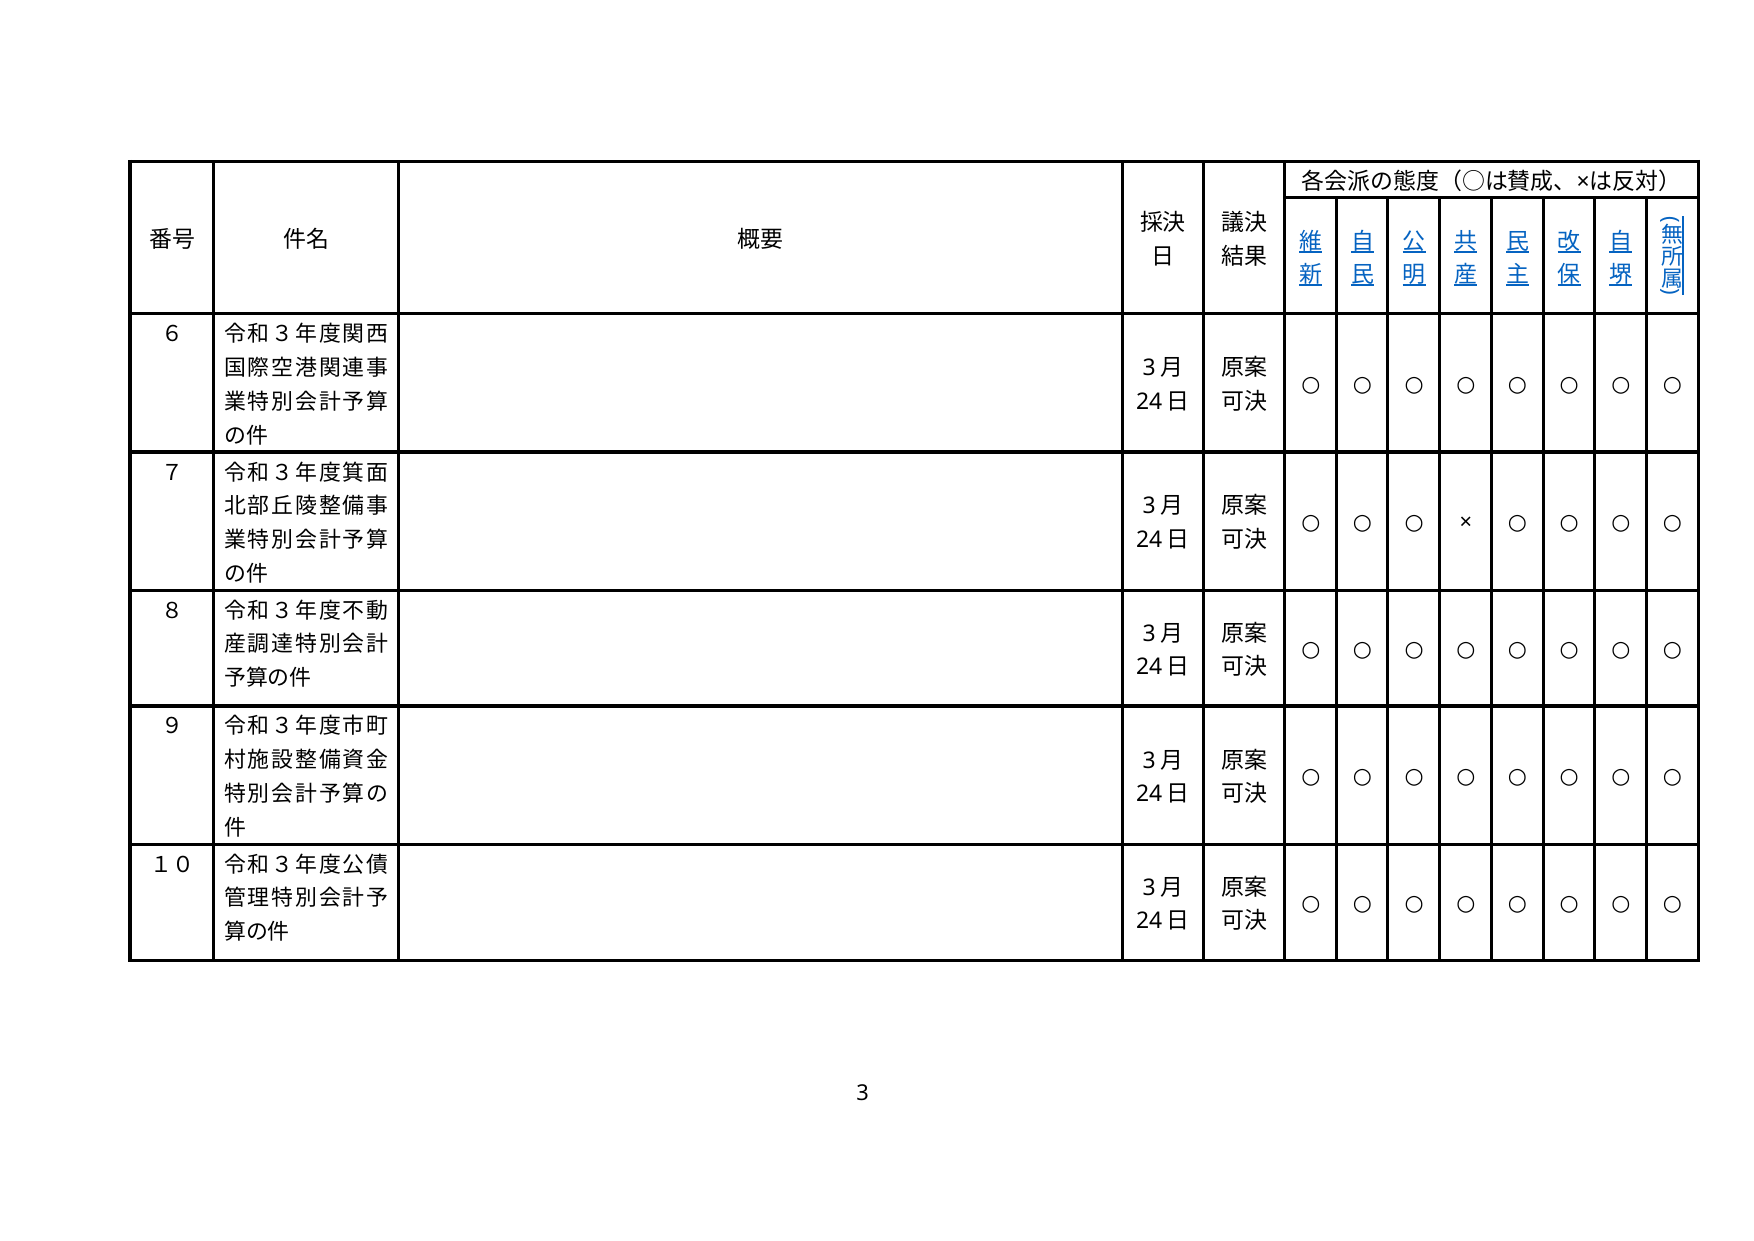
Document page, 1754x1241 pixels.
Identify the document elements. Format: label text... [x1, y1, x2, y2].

table_cell 原案可決 [1205, 846, 1283, 958]
table_cell ８ [132, 592, 212, 704]
table_cell 原案可決 [1205, 315, 1283, 450]
table_cell ○ [1648, 708, 1697, 842]
table_cell 原案可決 [1205, 454, 1283, 588]
table_cell ○ [1545, 454, 1593, 588]
table_header 採決日 [1124, 163, 1202, 312]
table_cell ○ [1596, 708, 1645, 842]
table_cell 令和３年度箕面北部丘陵整備事業特別会計予算の件 [215, 454, 397, 588]
table_header 件名 [215, 163, 397, 312]
table_cell ○ [1286, 454, 1335, 588]
table_cell 令和３年度関西国際空港関連事業特別会計予算の件 [215, 315, 397, 450]
table_cell ○ [1286, 315, 1335, 450]
table_cell ○ [1338, 315, 1386, 450]
table_cell ○ [1338, 454, 1386, 588]
table_header 概要 [400, 163, 1121, 312]
table_cell ○ [1286, 708, 1335, 842]
table_cell ○ [1648, 592, 1697, 704]
table_cell [400, 592, 1121, 704]
table_cell ○ [1338, 846, 1386, 958]
table_cell ○ [1389, 315, 1438, 450]
table_cell ○ [1596, 846, 1645, 958]
table_cell [400, 454, 1121, 588]
table_cell ○ [1286, 592, 1335, 704]
table_cell [400, 315, 1121, 450]
table_cell ○ [1286, 846, 1335, 958]
table_cell 3月24日 [1124, 708, 1202, 842]
table_cell ○ [1545, 315, 1593, 450]
table_cell ○ [1338, 592, 1386, 704]
table_cell 3月24日 [1124, 454, 1202, 588]
table_cell (無所属) [1648, 199, 1697, 312]
table_cell 民主 [1493, 199, 1542, 312]
table_cell ○ [1648, 315, 1697, 450]
table_cell ○ [1389, 454, 1438, 588]
table_cell ７ [132, 454, 212, 588]
table_cell × [1441, 454, 1490, 588]
table_cell 自民 [1338, 199, 1386, 312]
table_cell ９ [132, 708, 212, 842]
table_cell ○ [1441, 708, 1490, 842]
table_cell ○ [1389, 708, 1438, 842]
table_cell １０ [132, 846, 212, 958]
table_cell ○ [1545, 708, 1593, 842]
table_cell 3月24日 [1124, 846, 1202, 958]
table_cell ○ [1493, 708, 1542, 842]
table_cell ○ [1596, 454, 1645, 588]
table_header 番号 [132, 163, 212, 312]
table_cell ○ [1493, 846, 1542, 958]
table_cell ○ [1545, 846, 1593, 958]
table_cell 自堺 [1596, 199, 1645, 312]
table_cell ○ [1596, 592, 1645, 704]
table_cell 令和３年度市町村施設整備資金特別会計予算の件 [215, 708, 397, 842]
table_cell 原案可決 [1205, 592, 1283, 704]
table_cell 公明 [1389, 199, 1438, 312]
table_cell ○ [1441, 846, 1490, 958]
table_cell 維新 [1286, 199, 1335, 312]
table_header 議決結果 [1205, 163, 1283, 312]
table_cell 3月24日 [1124, 315, 1202, 450]
table_cell ○ [1648, 454, 1697, 588]
table_cell ○ [1545, 592, 1593, 704]
table_cell ○ [1389, 592, 1438, 704]
table_cell ○ [1389, 846, 1438, 958]
table_cell 共産 [1441, 199, 1490, 312]
table_cell ○ [1648, 846, 1697, 958]
table_cell 原案可決 [1205, 708, 1283, 842]
table_cell [400, 846, 1121, 958]
table_cell ○ [1338, 708, 1386, 842]
table_cell ○ [1596, 315, 1645, 450]
table_cell 令和３年度公債管理特別会計予算の件 [215, 846, 397, 958]
table_cell 令和３年度不動産調達特別会計予算の件 [215, 592, 397, 704]
table_cell 3月24日 [1124, 592, 1202, 704]
table_cell ６ [132, 315, 212, 450]
table_cell ○ [1493, 592, 1542, 704]
table_cell [400, 708, 1121, 842]
table_cell ○ [1493, 315, 1542, 450]
table_cell ○ [1441, 315, 1490, 450]
table_header 各会派の態度（○は賛成、×は反対） [1286, 163, 1697, 196]
table_cell ○ [1441, 592, 1490, 704]
table_cell 改保 [1545, 199, 1593, 312]
table_cell ○ [1493, 454, 1542, 588]
